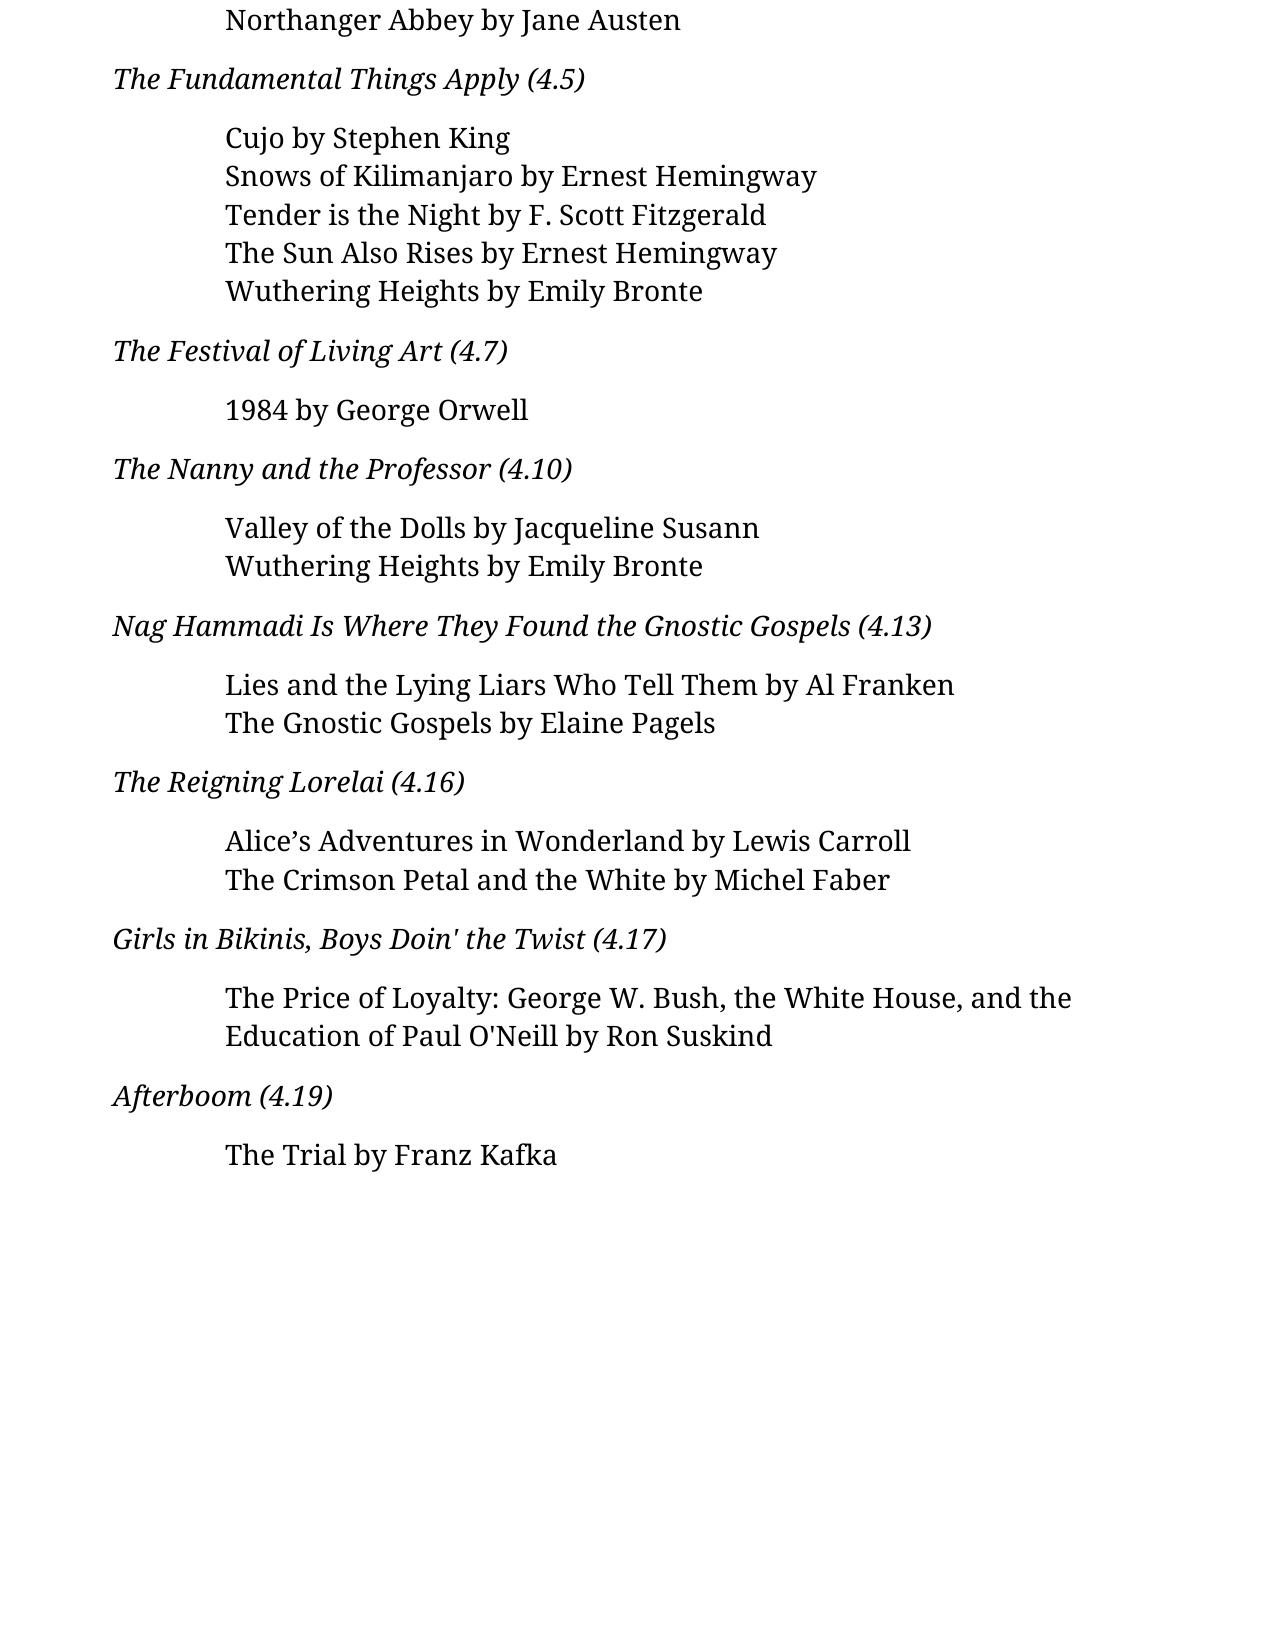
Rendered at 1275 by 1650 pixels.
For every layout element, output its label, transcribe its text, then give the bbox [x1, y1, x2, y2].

text The Trial by Franz Kafka [112, 1135, 1125, 1173]
text Tender is the Night by F. Scott Fitzgerald [112, 195, 1125, 233]
text Afterboom (4.19) [112, 1076, 1125, 1114]
text Valley of the Dolls by Jacqueline Susann [112, 508, 1125, 547]
text The Fundamental Things Apply (4.5) [112, 59, 1125, 97]
text Lies and the Lying Liars Who Tell Them by Al Franken [112, 665, 1125, 703]
text Wuthering Heights by Emily Bronte [112, 272, 1125, 310]
text Northanger Abbey by Jane Austen [112, 0, 1125, 38]
text The Reigning Lorelai (4.16) [112, 762, 1125, 801]
text The Crimson Petal and the White by Michel Faber [112, 860, 1125, 898]
text Alice’s Adventures in Wonderland by Lewis Carroll [112, 822, 1125, 860]
text 1984 by George Orwell [112, 390, 1125, 428]
text Nag Hammadi Is Where They Found the Gnostic Gospels (4.13) [112, 606, 1125, 644]
text Snows of Kilimanjaro by Ernest Hemingway [112, 157, 1125, 195]
text The Gnostic Gospels by Elaine Pagels [112, 703, 1125, 742]
text The Festival of Living Art (4.7) [112, 331, 1125, 369]
text The Nanny and the Professor (4.10) [112, 449, 1125, 487]
text Cujo by Stephen King [112, 118, 1125, 157]
text Wuthering Heights by Emily Bronte [112, 547, 1125, 585]
text Girls in Bikinis, Boys Doin' the Twist (4.17) [112, 919, 1125, 957]
text The Price of Loyalty: George W. Bush, the White House, and the Education of Paul O'Neill by Ron Suskind [225, 978, 1125, 1055]
text The Sun Also Rises by Ernest Hemingway [112, 233, 1125, 272]
